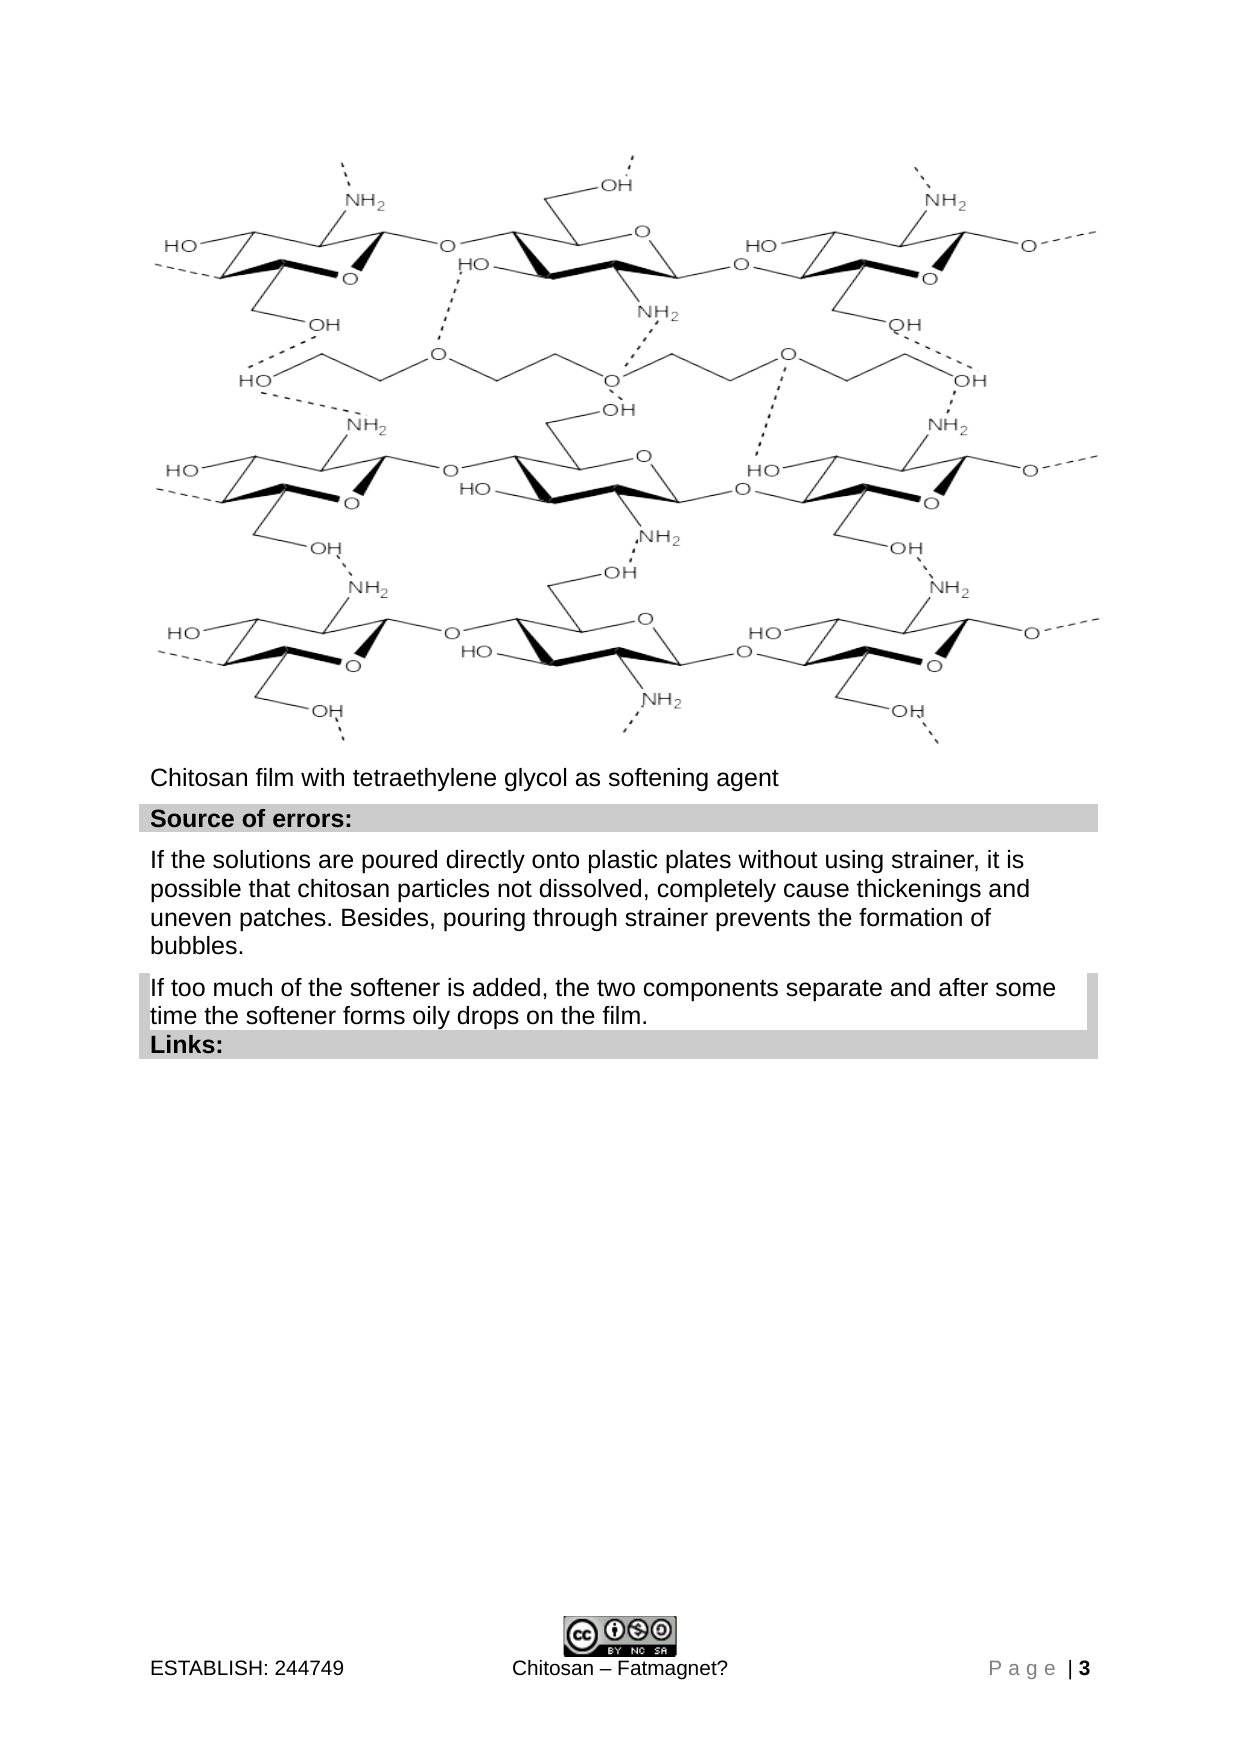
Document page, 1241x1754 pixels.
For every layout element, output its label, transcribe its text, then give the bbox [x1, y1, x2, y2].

table_header Source of errors: [139, 804, 1098, 832]
picture [563, 1616, 677, 1657]
table_header If too much of the softener is added, the two components separate and after some time the softener forms oily drops on the film. Links: [139, 973, 1098, 1059]
text Chitosan film with tetraethylene glycol as softening agent [150, 150, 1090, 791]
text If the solutions are poured directly onto plastic plates without using strainer, it is possible that chitosan particles not dissolved, completely cause thickenings and uneven patches. Besides, pouring through strainer prevents the formation of bubbles. [150, 845, 1090, 960]
